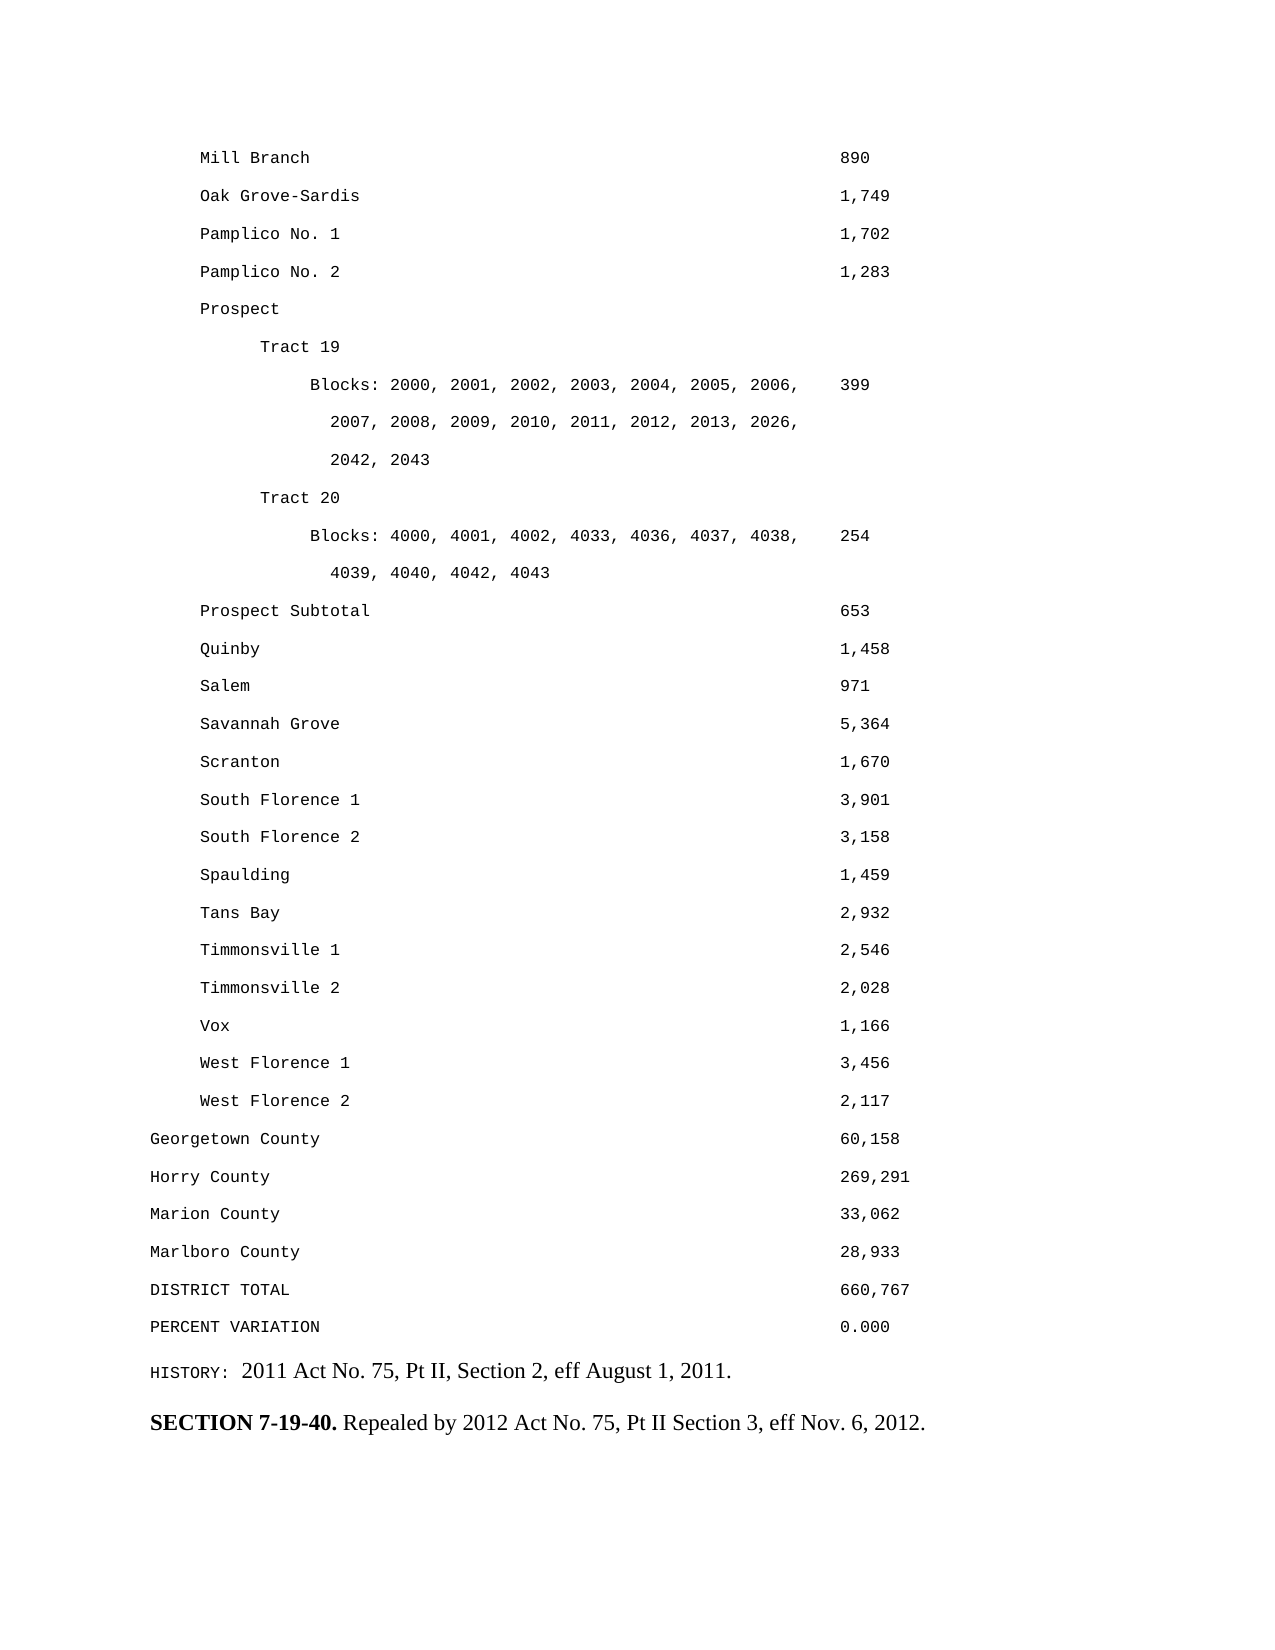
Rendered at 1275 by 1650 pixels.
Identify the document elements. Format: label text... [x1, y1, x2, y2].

text DISTRICT TOTAL 660,767 [150, 1281, 1125, 1300]
text Salem 971 [150, 678, 1125, 697]
text Savannah Grove 5,364 [150, 716, 1125, 734]
text 4039, 4040, 4042, 4043 [150, 565, 1125, 584]
text Blocks: 4000, 4001, 4002, 4033, 4036, 4037, 4038, 254 [150, 527, 1125, 546]
text Pamplico No. 2 1,283 [150, 263, 1125, 282]
text Timmonsville 1 2,546 [150, 942, 1125, 961]
text West Florence 2 2,117 [150, 1093, 1125, 1112]
text Georgetown County 60,158 [150, 1130, 1125, 1149]
text Vox 1,166 [150, 1017, 1125, 1036]
text Prospect Subtotal 653 [150, 602, 1125, 621]
text Mill Branch 890 [150, 150, 1125, 169]
text Tract 19 [150, 338, 1125, 357]
text Marlboro County 28,933 [150, 1243, 1125, 1262]
text Pamplico No. 1 1,702 [150, 225, 1125, 244]
text Scranton 1,670 [150, 753, 1125, 772]
text Timmonsville 2 2,028 [150, 979, 1125, 998]
text Horry County 269,291 [150, 1168, 1125, 1187]
text PERCENT VARIATION 0.000 [150, 1319, 1125, 1338]
text HISTORY: 2011 Act No. 75, Pt II, Section 2, eff August 1, 2011. [150, 1357, 1125, 1383]
text Oak Grove-Sardis 1,749 [150, 188, 1125, 207]
text West Florence 1 3,456 [150, 1055, 1125, 1074]
text Tans Bay 2,932 [150, 904, 1125, 923]
text SECTION 7-19-40. Repealed by 2012 Act No. 75, Pt II Section 3, eff Nov. 6, 2012. [150, 1409, 1125, 1436]
text South Florence 1 3,901 [150, 791, 1125, 810]
text Marion County 33,062 [150, 1206, 1125, 1225]
text Tract 20 [150, 489, 1125, 508]
text Spaulding 1,459 [150, 866, 1125, 885]
text Prospect [150, 301, 1125, 320]
text 2007, 2008, 2009, 2010, 2011, 2012, 2013, 2026, [150, 414, 1125, 433]
text Quinby 1,458 [150, 640, 1125, 659]
text Blocks: 2000, 2001, 2002, 2003, 2004, 2005, 2006, 399 [150, 376, 1125, 395]
text 2042, 2043 [150, 452, 1125, 471]
text South Florence 2 3,158 [150, 829, 1125, 848]
